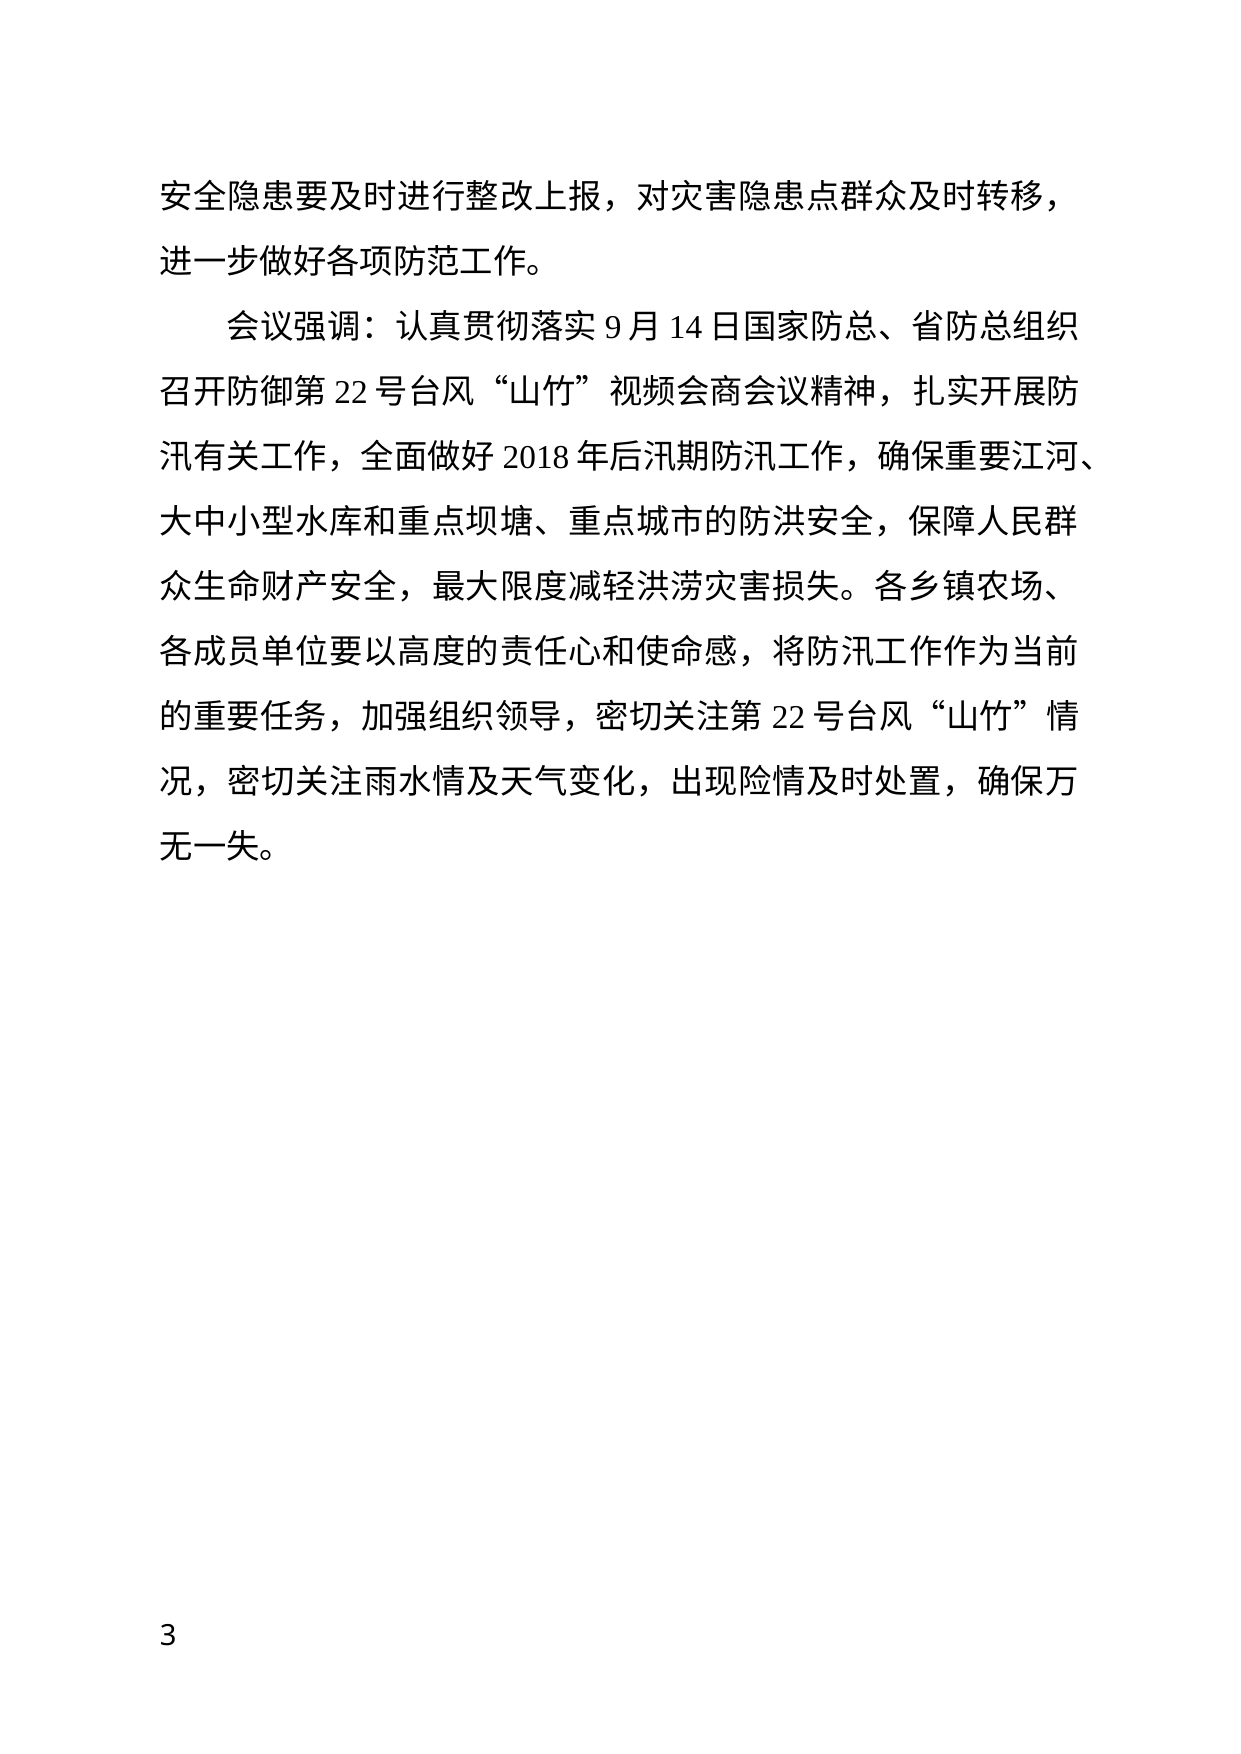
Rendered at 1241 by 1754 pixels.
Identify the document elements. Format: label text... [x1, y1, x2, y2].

text 会议强调：认真贯彻落实9月14日国家防总、省防总组织召开防御第22号台风“山竹”视频会商会议精神，扎实开展防汛有关工作，全面做好2018年后汛期防汛工作，确保重要江河、大中小型水库和重点坝塘、重点城市的防洪安全，保障人民群众生命财产安全，最大限度减轻洪涝灾害损失。各乡镇农场、各成员单位要以高度的责任心和使命感，将防汛工作作为当前的重要任务，加强组织领导，密切关注第22号台风“山竹”情况，密切关注雨水情及天气变化，出现险情及时处置，确保万无一失。 [159, 292, 1081, 877]
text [159, 162, 1081, 292]
